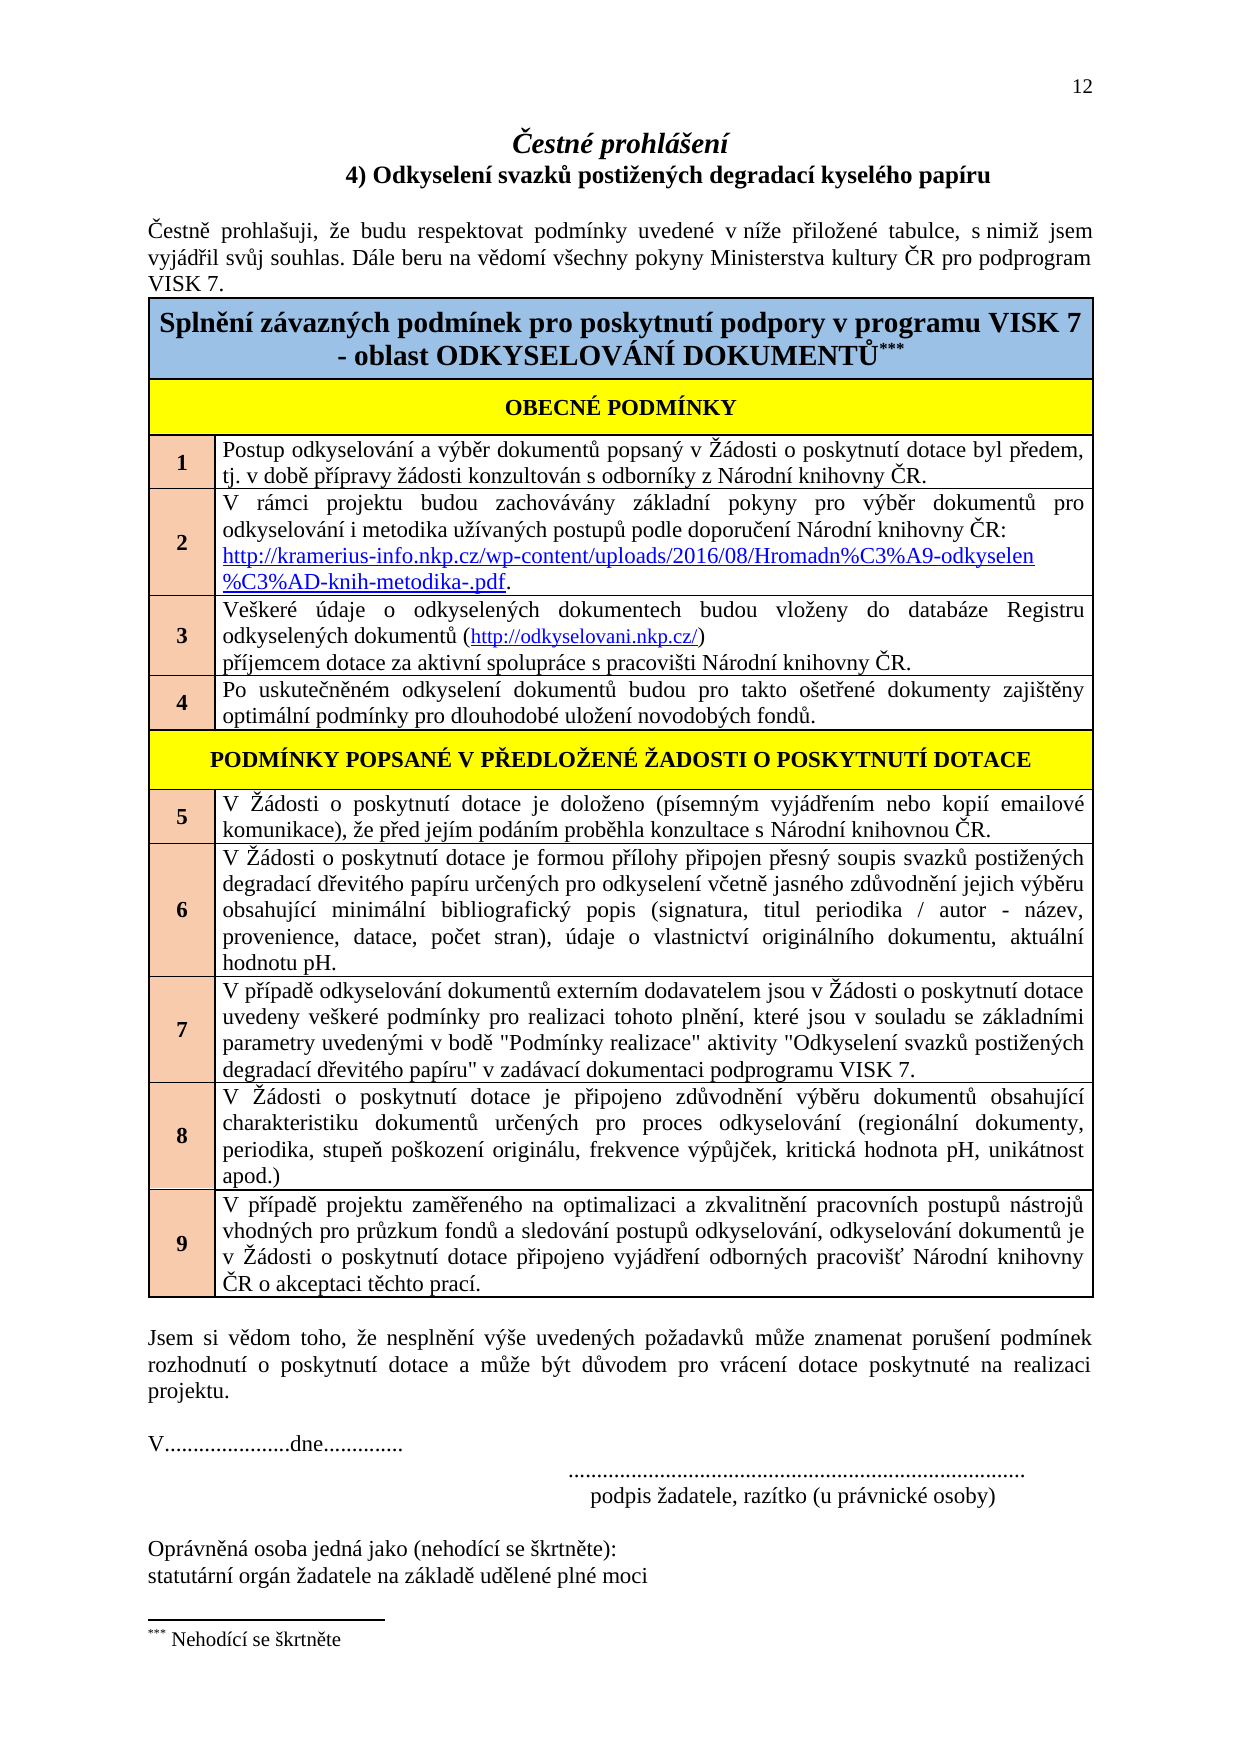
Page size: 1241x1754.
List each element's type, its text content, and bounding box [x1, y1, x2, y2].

text Čestně prohlašuji, že budu respektovat podmínky uvedené v níže přiložené tabulce, s nimiž jsem vyjádřil svůj souhlas. Dále beru na vědomí všechny pokyny Ministerstva kultury ČR pro podprogram VISK 7. [148, 218, 1093, 297]
table_cell 6 [150, 844, 214, 976]
text Oprávněná osoba jedná jako (nehodící se škrtněte): [148, 1535, 1093, 1562]
table_cell V Žádosti o poskytnutí dotace je doloženo (písemným vyjádřením nebo kopií emailové komunikace), že před jejím podáním proběhla konzultace s Národní knihovnou ČR. [216, 790, 1092, 843]
table_cell 2 [150, 489, 214, 595]
table_cell V Žádosti o poskytnutí dotace je formou přílohy připojen přesný soupis svazků postižených degradací dřevitého papíru určených pro odkyselení včetně jasného zdůvodnění jejich výběru obsahující minimální bibliografický popis (signatura, titul periodika / autor - název, provenience, datace, počet stran), údaje o vlastnictví originálního dokumentu, aktuální hodnotu pH. [216, 844, 1092, 976]
table_cell V rámci projektu budou zachovávány základní pokyny pro výběr dokumentů pro odkyselování i metodika užívaných postupů podle doporučení Národní knihovny ČR: http://kramerius-info.nkp.cz/wp-content/uploads/2016/08/Hromadn%C3%A9-odkyselen%C3%AD-knih-metodika-.pdf. [216, 489, 1092, 595]
table_cell 5 [150, 790, 214, 843]
table_cell 7 [150, 977, 214, 1082]
text podpis žadatele, razítko (u právnické osoby) [516, 1483, 1093, 1509]
text statutární orgán žadatele na základě udělené plné moci [148, 1562, 1093, 1588]
table_cell V Žádosti o poskytnutí dotace je připojeno zdůvodnění výběru dokumentů obsahující charakteristiku dokumentů určených pro proces odkyselování (regionální dokumenty, periodika, stupeň poškození originálu, frekvence výpůjček, kritická hodnota pH, unikátnost apod.) [216, 1083, 1092, 1188]
table_cell 8 [150, 1083, 214, 1188]
table_header Splnění závazných podmínek pro poskytnutí podpory v programu VISK 7 - oblast ODKYSELOVÁNÍ DOKUMENTŮ [150, 299, 1092, 378]
table_cell V případě odkyselování dokumentů externím dodavatelem jsou v Žádosti o poskytnutí dotace uvedeny veškeré podmínky pro realizaci tohoto plnění, které jsou v souladu se základními parametry uvedenými v bodě "Podmínky realizace" aktivity "Odkyselení svazků postižených degradací dřevitého papíru" v zadávací dokumentaci podprogramu VISK 7. [216, 977, 1092, 1082]
text Jsem si vědom toho, že nesplnění výše uvedených požadavků může znamenat porušení podmínek rozhodnutí o poskytnutí dotace a může být důvodem pro vrácení dotace poskytnuté na realizaci projektu. [148, 1324, 1093, 1403]
table_cell Po uskutečněném odkyselení dokumentů budou pro takto ošetřené dokumenty zajištěny optimální podmínky pro dlouhodobé uložení novodobých fondů. [216, 676, 1092, 729]
text V......................dne.............. [148, 1430, 1093, 1456]
table_cell V případě projektu zaměřeného na optimalizaci a zkvalitnění pracovních postupů nástrojů vhodných pro průzkum fondů a sledování postupů odkyselování, odkyselování dokumentů je v Žádosti o poskytnutí dotace připojeno vyjádření odborných pracovišť Národní knihovny ČR o akceptaci těchto prací. [216, 1191, 1092, 1296]
table_cell 9 [150, 1190, 214, 1296]
text ................................................................................ [443, 1456, 1093, 1483]
table_cell Veškeré údaje o odkyselených dokumentech budou vloženy do databáze Registru odkyselených dokumentů (http://odkyselovani.nkp.cz/) příjemcem dotace za aktivní spolupráce s pracovišti Národní knihovny ČR. [216, 596, 1092, 675]
table_cell OBECNÉ PODMÍNKY [150, 380, 1092, 433]
text 4) Odkyselení svazků postižených degradací kyselého papíru [244, 160, 1093, 189]
table_cell 4 [150, 676, 214, 729]
table_cell 1 [150, 436, 214, 488]
table_cell PODMÍNKY POPSANÉ V PŘEDLOŽENÉ ŽADOSTI O POSKYTNUTÍ DOTACE [150, 731, 1092, 789]
table_cell 3 [150, 596, 214, 675]
text Čestné prohlášení [148, 127, 1093, 160]
table_cell Postup odkyselování a výběr dokumentů popsaný v Žádosti o poskytnutí dotace byl předem, tj. v době přípravy žádosti konzultován s odborníky z Národní knihovny ČR. [216, 436, 1092, 488]
